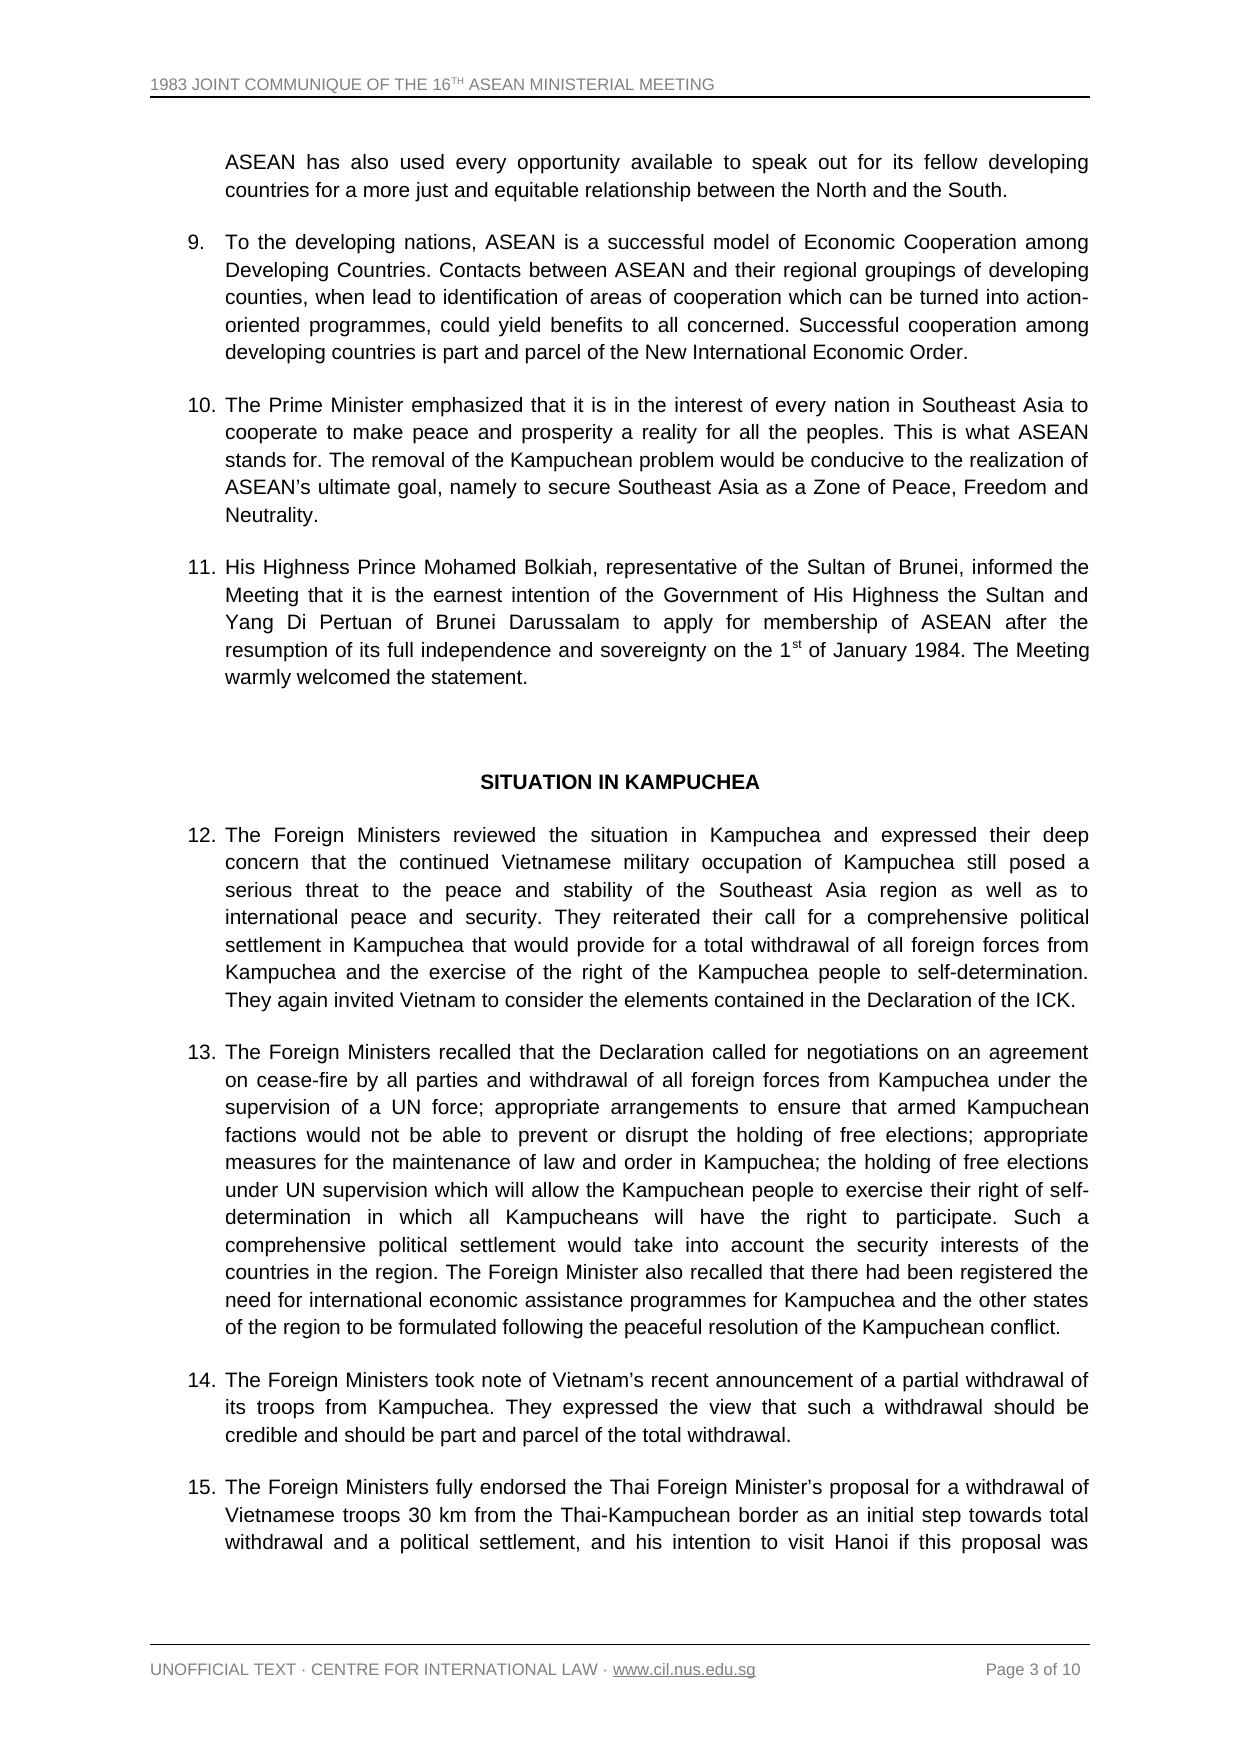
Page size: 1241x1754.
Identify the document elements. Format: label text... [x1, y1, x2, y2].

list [187, 150, 1090, 201]
list To the developing nations, ASEAN is a successful model of Economic Cooperation among Developing Countries. Contacts between ASEAN and their regional groupings of developing counties, when lead to identification of areas of cooperation which can be turned into action-oriented programmes, could yield benefits to all concerned. Successful cooperation among developing countries is part and parcel of the New International Economic Order. [187, 230, 1090, 364]
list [187, 1475, 1090, 1554]
subtitle Situation in Kampuchea [150, 770, 1090, 794]
list The Foreign Ministers took note of Vietnam’s recent announcement of a partial withdrawal of its troops from Kampuchea. They expressed the view that such a withdrawal should be credible and should be part and parcel of the total withdrawal. [187, 1367, 1090, 1446]
list The Prime Minister emphasized that it is in the interest of every nation in Southeast Asia to cooperate to make peace and prosperity a reality for all the peoples. This is what ASEAN stands for. The removal of the Kampuchean problem would be conducive to the realization of ASEAN’s ultimate goal, namely to secure Southeast Asia as a Zone of Peace, Freedom and Neutrality. [187, 392, 1090, 526]
list The Foreign Ministers recalled that the Declaration called for negotiations on an agreement on cease-fire by all parties and withdrawal of all foreign forces from Kampuchea under the supervision of a UN force; appropriate arrangements to ensure that armed Kampuchean factions would not be able to prevent or disrupt the holding of free elections; appropriate measures for the maintenance of law and order in Kampuchea; the holding of free elections under UN supervision which will allow the Kampuchean people to exercise their right of self-determination in which all Kampucheans will have the right to participate. Such a comprehensive political settlement would take into account the security interests of the countries in the region. The Foreign Minister also recalled that there had been registered the need for international economic assistance programmes for Kampuchea and the other states of the region to be formulated following the peaceful resolution of the Kampuchean conflict. [187, 1040, 1090, 1339]
list The Foreign Ministers reviewed the situation in Kampuchea and expressed their deep concern that the continued Vietnamese military occupation of Kampuchea still posed a serious threat to the peace and stability of the Southeast Asia region as well as to international peace and security. They reiterated their call for a comprehensive political settlement in Kampuchea that would provide for a total withdrawal of all foreign forces from Kampuchea and the exercise of the right of the Kampuchea people to self-determination. They again invited Vietnam to consider the elements contained in the Declaration of the ICK. [187, 822, 1090, 1011]
list His Highness Prince Mohamed Bolkiah, representative of the Sultan of Brunei, informed the Meeting that it is the earnest intention of the Government of His Highness the Sultan and Yang Di Pertuan of Brunei Darussalam to apply for membership of ASEAN after the resumption of its full independence and sovereignty on the 1st of January 1984. The Meeting warmly welcomed the statement. [187, 555, 1090, 689]
